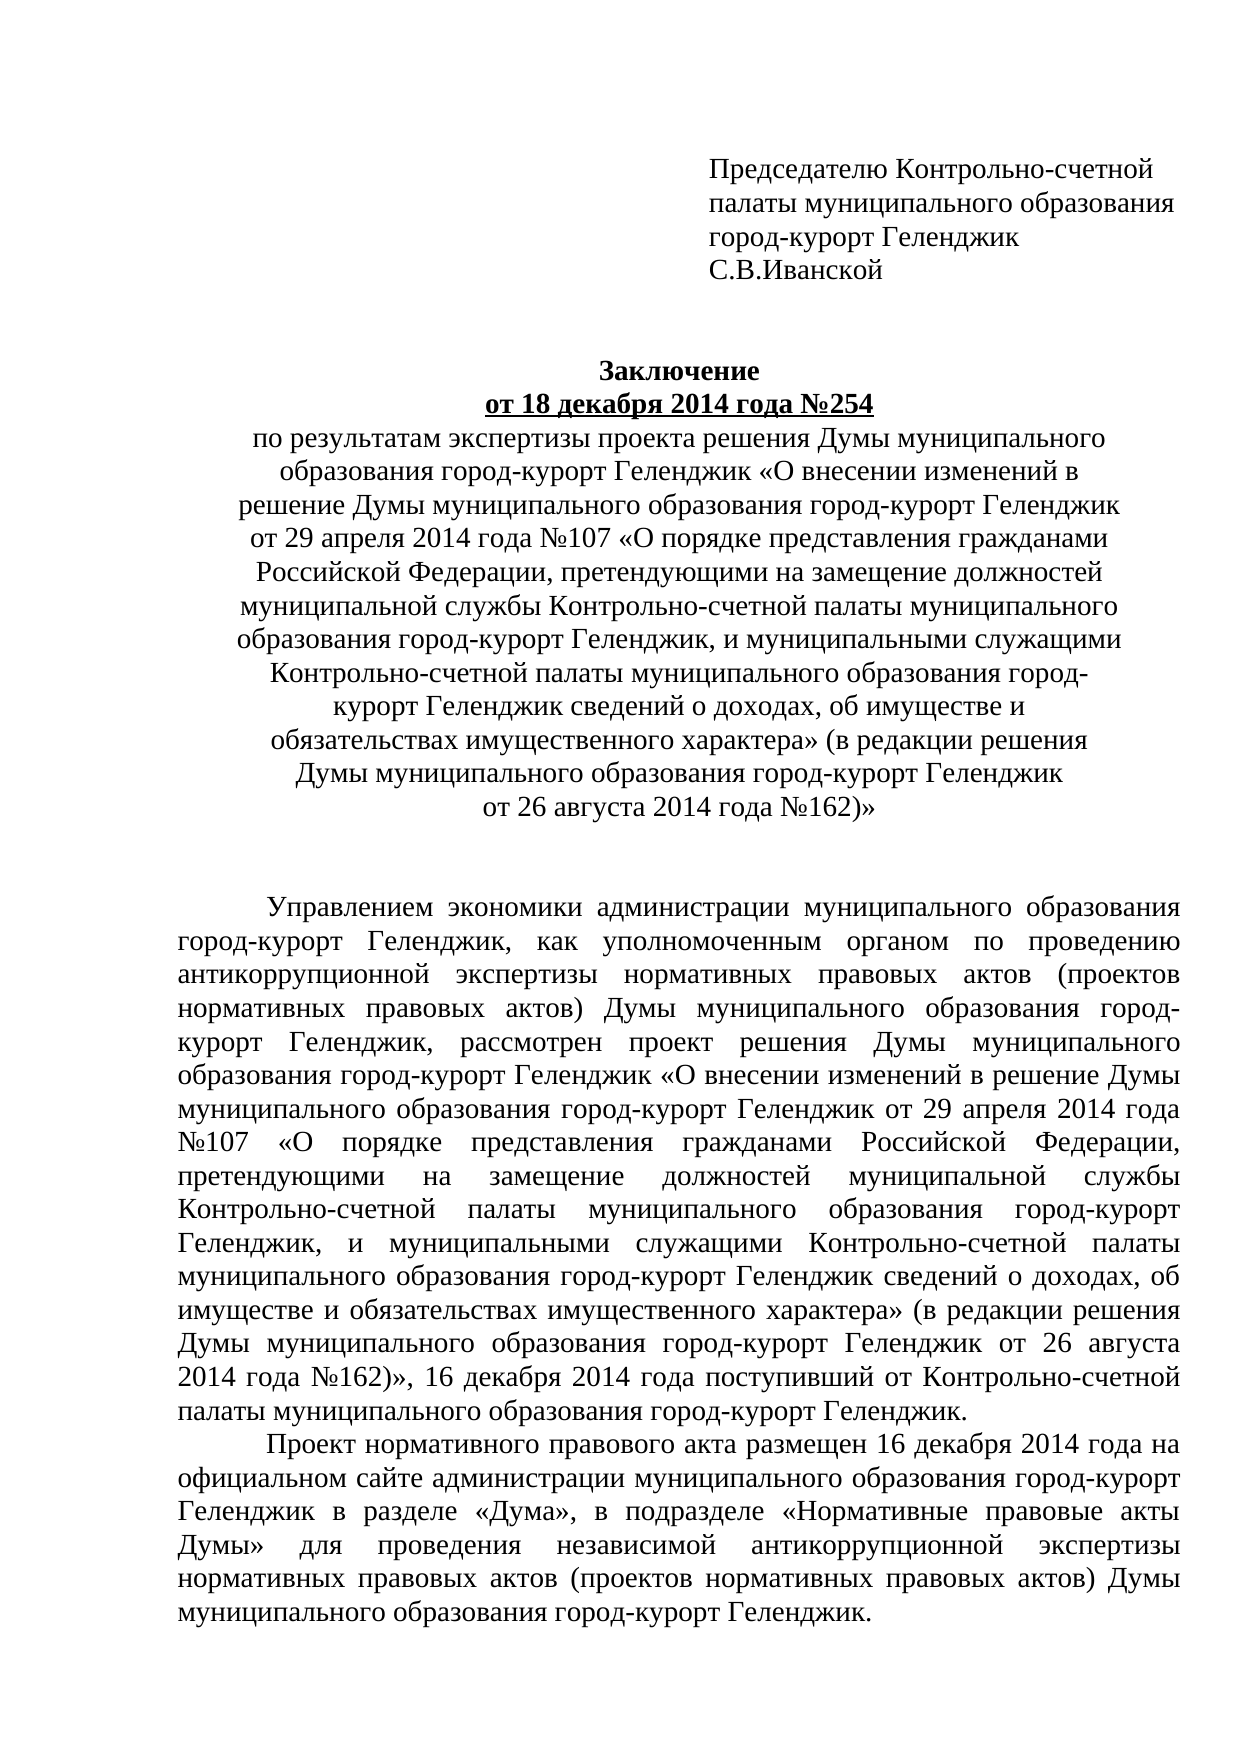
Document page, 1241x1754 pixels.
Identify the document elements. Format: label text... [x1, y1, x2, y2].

text С.В.Иванской [709, 252, 1181, 286]
text Управлением экономики администрации муниципального образования город-курорт Геленджик, как уполномоченным органом по проведению антикоррупционной экспертизы нормативных правовых актов (проектов нормативных правовых актов) Думы муниципального образования город-курорт Геленджик, рассмотрен проект решения Думы муниципального образования город-курорт Геленджик «О внесении изменений в решение Думы муниципального образования город-курорт Геленджик от 29 апреля 2014 года №107 «О порядке представления гражданами Российской Федерации, претендующими на замещение должностей муниципальной службы Контрольно-счетной палаты муниципального образования город-курорт Геленджик, и муниципальными служащими Контрольно-счетной палаты муниципального образования город-курорт Геленджик сведений о доходах, об имуществе и обязательствах имущественного характера» (в редакции решения Думы муниципального образования город-курорт Геленджик от 26 августа 2014 года №162)», 16 декабря 2014 года поступивший от Контрольно-счетной палаты муниципального образования город-курорт Геленджик. [177, 889, 1181, 1426]
text Проект нормативного правового акта размещен 16 декабря 2014 года на официальном сайте администрации муниципального образования город-курорт Геленджик в разделе «Дума», в подразделе «Нормативные правовые акты Думы» для проведения независимой антикоррупционной экспертизы нормативных правовых актов (проектов нормативных правовых актов) Думы муниципального образования город-курорт Геленджик. [177, 1426, 1181, 1627]
text по результатам экспертизы проекта решения Думы муниципального образования город-курорт Геленджик «О внесении изменений в решение Думы муниципального образования город-курорт Геленджик от 29 апреля 2014 года №107 «О порядке представления гражданами Российской Федерации, претендующими на замещение должностей муниципальной службы Контрольно-счетной палаты муниципального образования город-курорт Геленджик, и муниципальными служащими Контрольно-счетной палаты муниципального образования город-курорт Геленджик сведений о доходах, об имуществе и обязательствах имущественного характера» (в редакции решения Думы муниципального образования город-курорт Геленджик [236, 420, 1122, 789]
text Заключение [177, 353, 1181, 386]
text Председателю Контрольно-счетной палаты муниципального образования город-курорт Геленджик [709, 152, 1181, 252]
text от 18 декабря 2014 года №254 [177, 386, 1181, 420]
text от 26 августа 2014 года №162)» [236, 789, 1122, 822]
